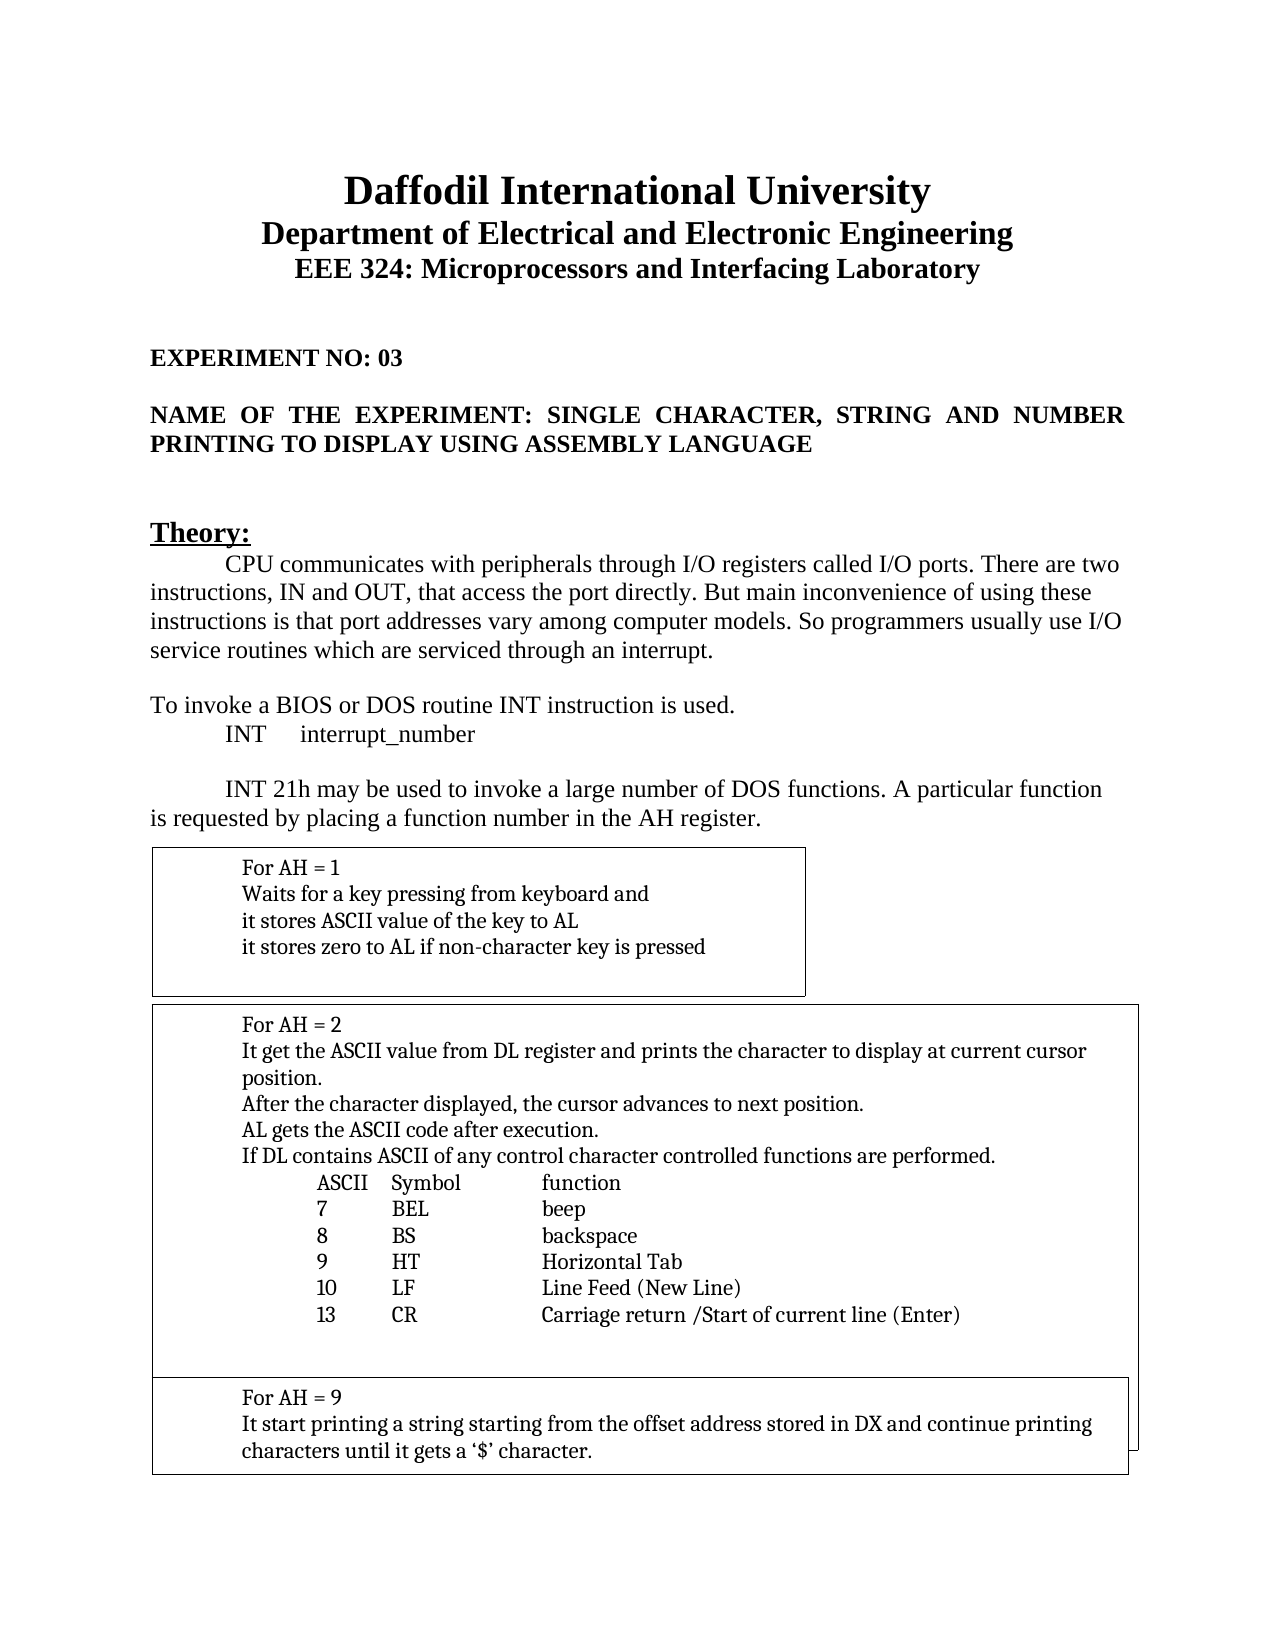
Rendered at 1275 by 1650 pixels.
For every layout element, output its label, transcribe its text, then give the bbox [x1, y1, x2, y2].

subtitle Theory: [150, 515, 1125, 549]
text EEE 324: Microprocessors and Interfacing Laboratory [150, 252, 1125, 285]
text Daffodil International University [150, 165, 1125, 213]
text CPU communicates with peripherals through I/O registers called I/O ports. There are two instructions, IN and OUT, that access the port directly. But main inconvenience of using these instructions is that port addresses vary among computer models. So programmers usually use I/O service routines which are serviced through an interrupt. [150, 549, 1125, 664]
text To invoke a BIOS or DOS routine INT instruction is used. [150, 690, 1125, 719]
text Experiment No: 03 [150, 343, 1125, 371]
text INT 21h may be used to invoke a large number of DOS functions. A particular function is requested by placing a function number in the AH register. [150, 774, 1125, 831]
text Department of Electrical and Electronic Engineering [150, 213, 1125, 252]
text INT interrupt_number [225, 719, 1125, 747]
text NAME OF THE EXPERIMENT: Single Character, String and Number Printing to Display using Assembly Language [150, 400, 1125, 458]
